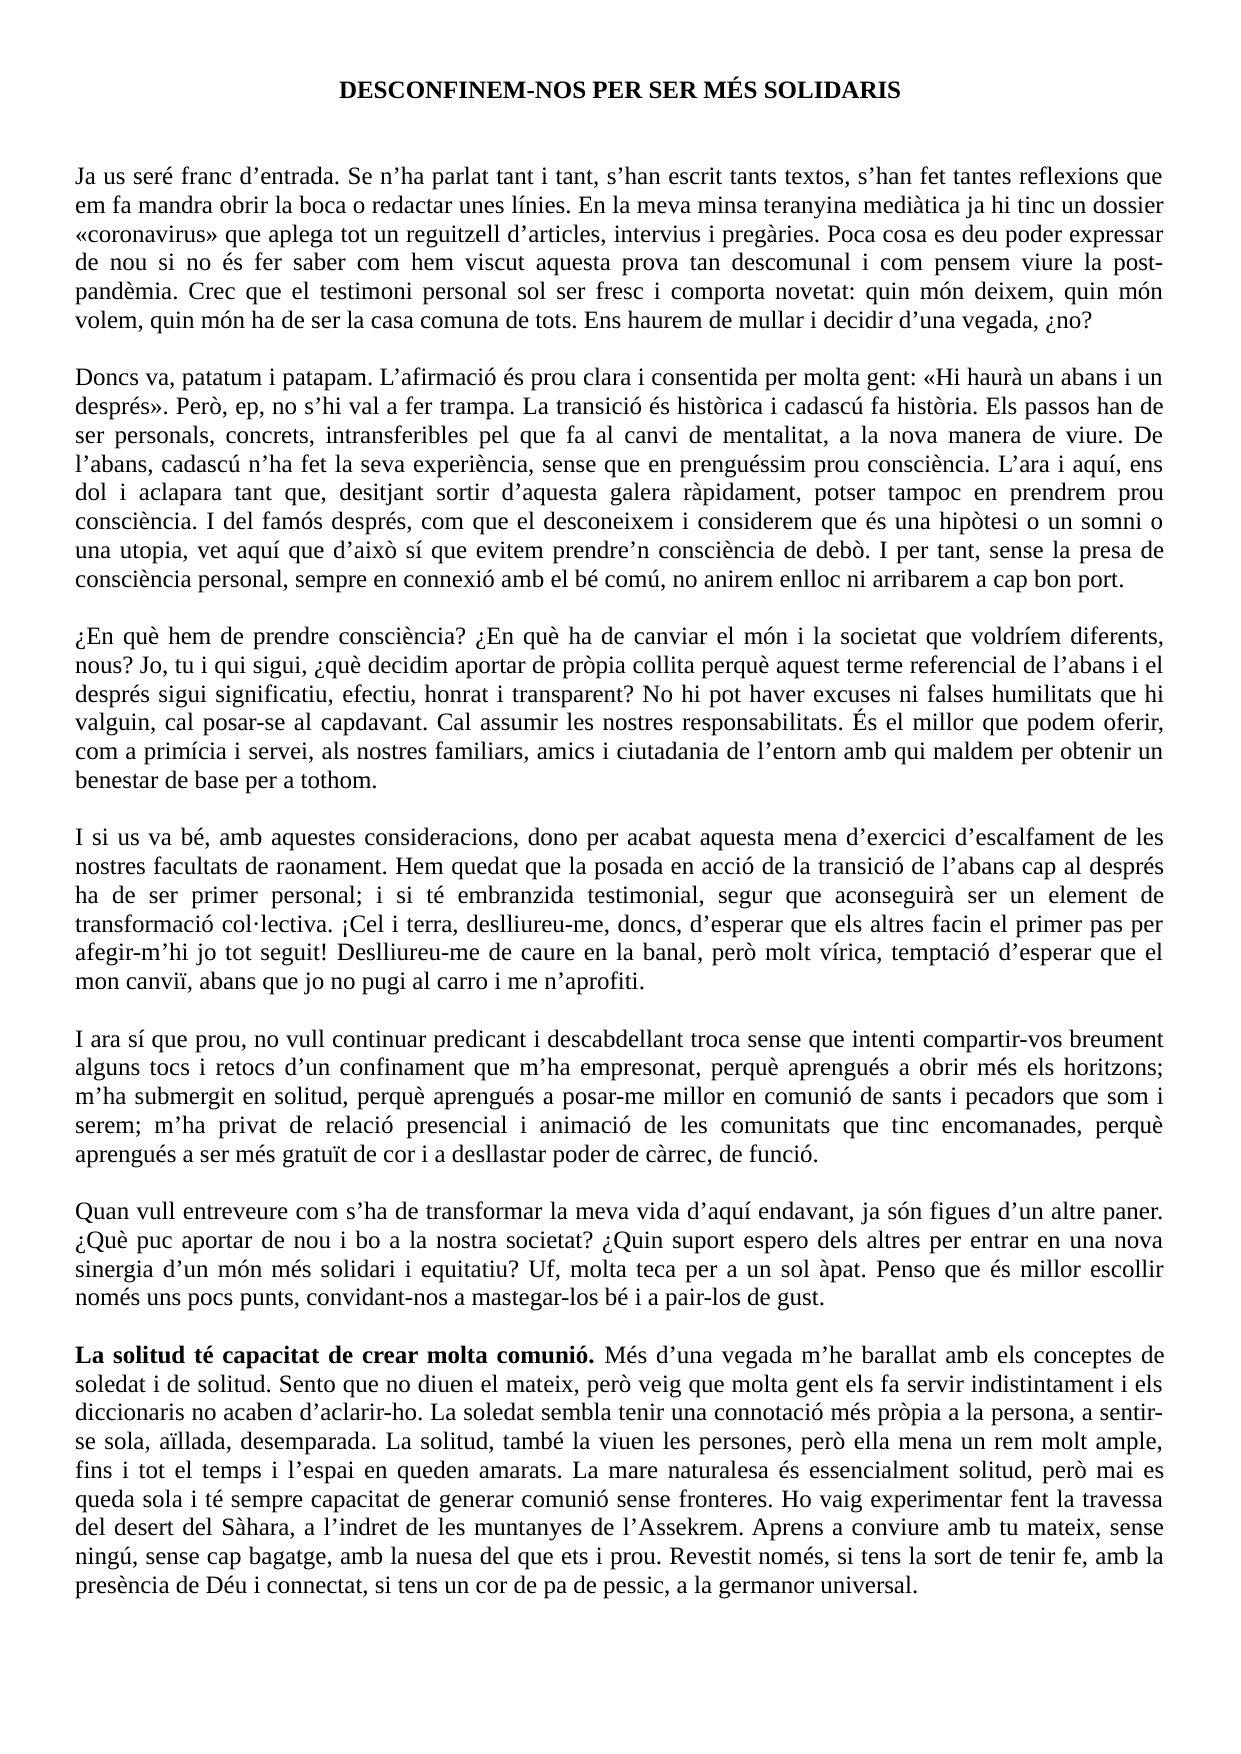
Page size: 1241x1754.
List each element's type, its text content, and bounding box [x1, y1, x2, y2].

text Ja us seré franc d’entrada. Se n’ha parlat tant i tant, s’han escrit tants textos, s’han fet tantes reflexions que em fa mandra obrir la boca o redactar unes línies. En la meva minsa teranyina mediàtica ja hi tinc un dossier «coronavirus» que aplega tot un reguitzell d’articles, intervius i pregàries. Poca cosa es deu poder expressar de nou si no és fer saber com hem viscut aquesta prova tan descomunal i com pensem viure la post-pandèmia. Crec que el testimoni personal sol ser fresc i comporta novetat: quin món deixem, quin món volem, quin món ha de ser la casa comuna de tots. Ens haurem de mullar i decidir d’una vegada, ¿no? [75, 161, 1165, 334]
text Quan vull entreveure com s’ha de transformar la meva vida d’aquí endavant, ja són figues d’un altre paner. ¿Què puc aportar de nou i bo a la nostra societat? ¿Quin suport espero dels altres per entrar en una nova sinergia d’un món més solidari i equitatiu? Uf, molta teca per a un sol àpat. Penso que és millor escollir només uns pocs punts, convidant-nos a mastegar-los bé i a pair-los de gust. [75, 1196, 1165, 1311]
text I si us va bé, amb aquestes consideracions, dono per acabat aquesta mena d’exercici d’escalfament de les nostres facultats de raonament. Hem quedat que la posada en acció de la transició de l’abans cap al després ha de ser primer personal; i si té embranzida testimonial, segur que aconseguirà ser un element de transformació col·lectiva. ¡Cel i terra, deslliureu-me, doncs, d’esperar que els altres facin el primer pas per afegir-m’hi jo tot seguit! Deslliureu-me de caure en la banal, però molt vírica, temptació d’esperar que el mon canviï, abans que jo no pugi al carro i me n’aprofiti. [75, 822, 1165, 995]
text Doncs va, patatum i patapam. L’afirmació és prou clara i consentida per molta gent: «Hi haurà un abans i un després». Però, ep, no s’hi val a fer trampa. La transició és històrica i cadascú fa història. Els passos han de ser personals, concrets, intransferibles pel que fa al canvi de mentalitat, a la nova manera de viure. De l’abans, cadascú n’ha fet la seva experiència, sense que en prenguéssim prou consciència. L’ara i aquí, ens dol i aclapara tant que, desitjant sortir d’aquesta galera ràpidament, potser tampoc en prendrem prou consciència. I del famós després, com que el desconeixem i considerem que és una hipòtesi o un somni o una utopia, vet aquí que d’això sí que evitem prendre’n consciència de debò. I per tant, sense la presa de consciència personal, sempre en connexió amb el bé comú, no anirem enlloc ni arribarem a cap bon port. [75, 362, 1165, 592]
text I ara sí que prou, no vull continuar predicant i descabdellant troca sense que intenti compartir-vos breument alguns tocs i retocs d’un confinament que m’ha empresonat, perquè aprengués a obrir més els horitzons; m’ha submergit en solitud, perquè aprengués a posar-me millor en comunió de sants i pecadors que som i serem; m’ha privat de relació presencial i animació de les comunitats que tinc encomanades, perquè aprengués a ser més gratuït de cor i a desllastar poder de càrrec, de funció. [75, 1024, 1165, 1167]
text La solitud té capacitat de crear molta comunió. Més d’una vegada m’he barallat amb els conceptes de soledat i de solitud. Sento que no diuen el mateix, però veig que molta gent els fa servir indistintament i els diccionaris no acaben d’aclarir-ho. La soledat sembla tenir una connotació més pròpia a la persona, a sentir-se sola, aïllada, desemparada. La solitud, també la viuen les persones, però ella mena un rem molt ample, fins i tot el temps i l’espai en queden amarats. La mare naturalesa és essencialment solitud, però mai es queda sola i té sempre capacitat de generar comunió sense fronteres. Ho vaig experimentar fent la travessa del desert del Sàhara, a l’indret de les muntanyes de l’Assekrem. Aprens a conviure amb tu mateix, sense ningú, sense cap bagatge, amb la nuesa del que ets i prou. Revestit només, si tens la sort de tenir fe, amb la presència de Déu i connectat, si tens un cor de pa de pessic, a la germanor universal. [75, 1340, 1165, 1599]
text DESCONFINEM-NOS PER SER MÉS SOLIDARIS [75, 75, 1165, 104]
text ¿En què hem de prendre consciència? ¿En què ha de canviar el món i la societat que voldríem diferents, nous? Jo, tu i qui sigui, ¿què decidim aportar de pròpia collita perquè aquest terme referencial de l’abans i el després sigui significatiu, efectiu, honrat i transparent? No hi pot haver excuses ni falses humilitats que hi valguin, cal posar-se al capdavant. Cal assumir les nostres responsabilitats. És el millor que podem oferir, com a primícia i servei, als nostres familiars, amics i ciutadania de l’entorn amb qui maldem per obtenir un benestar de base per a tothom. [75, 621, 1165, 794]
